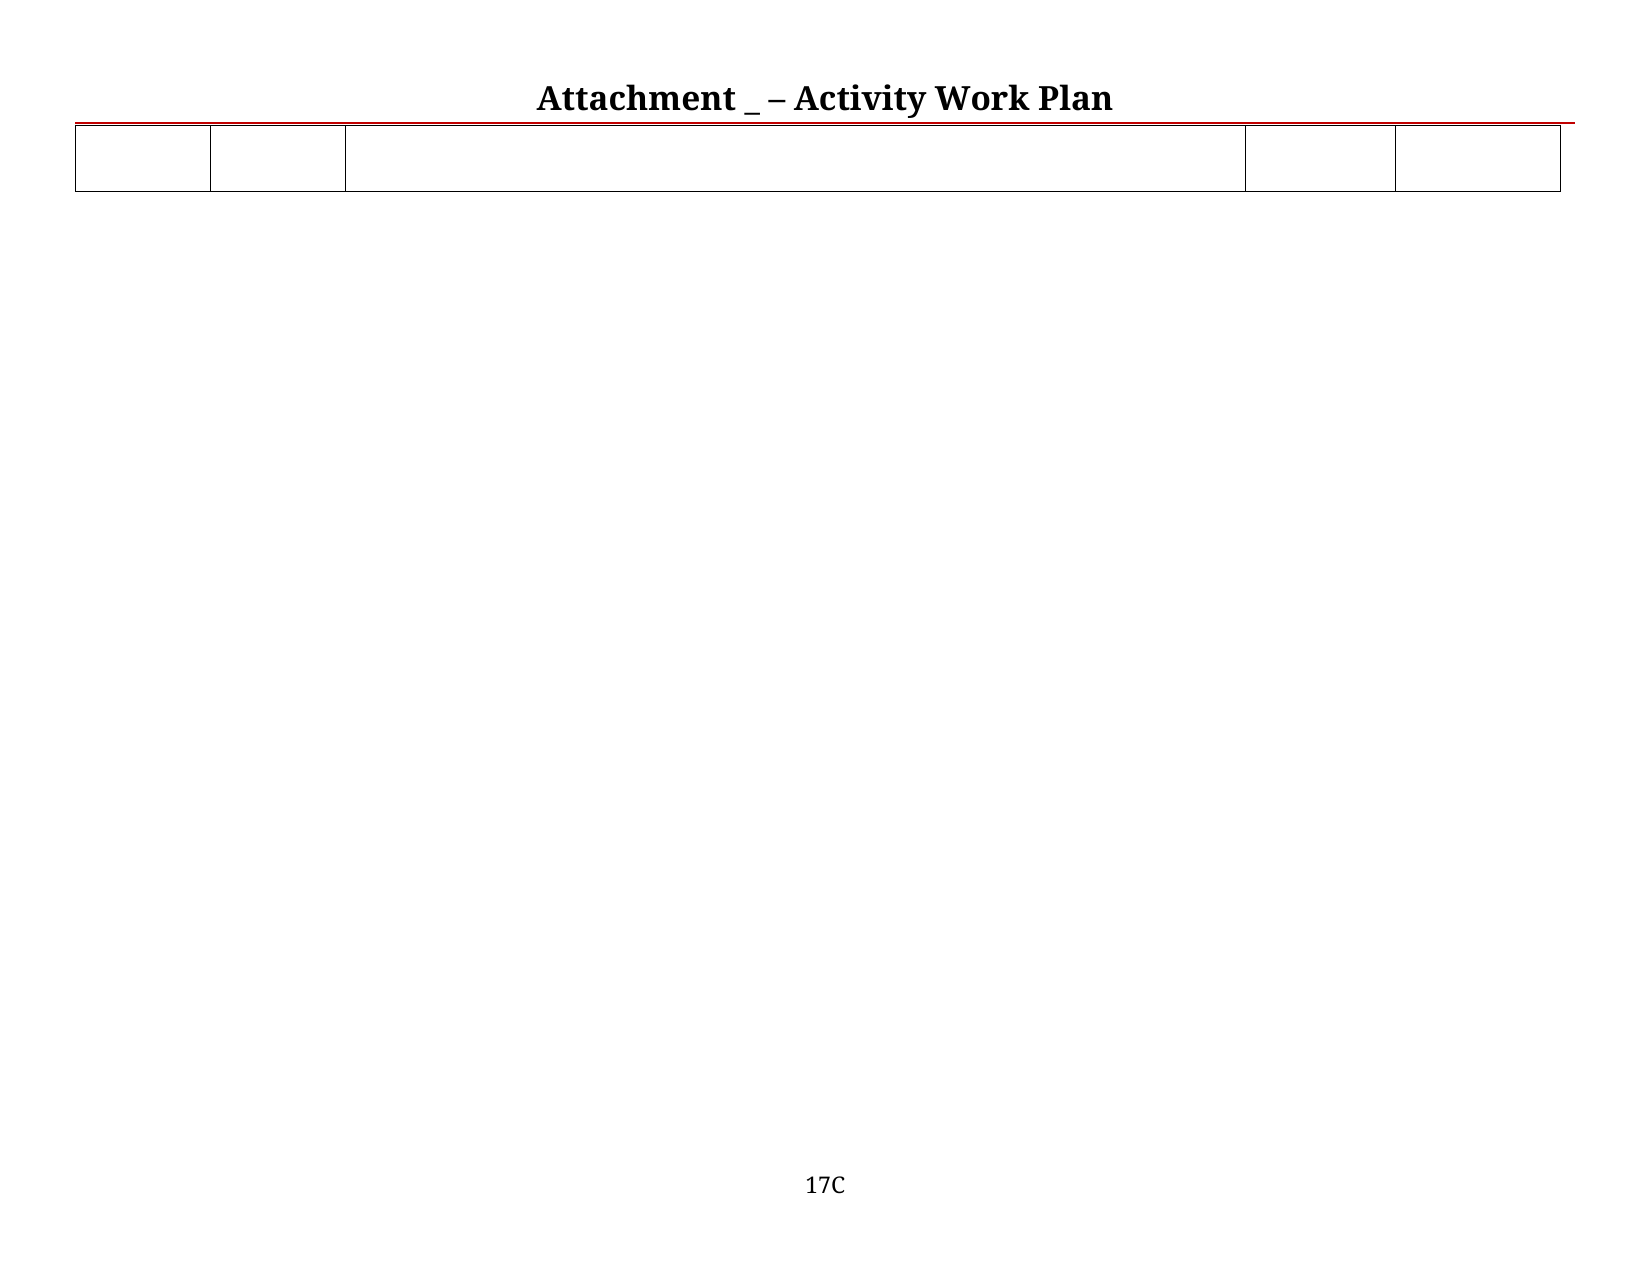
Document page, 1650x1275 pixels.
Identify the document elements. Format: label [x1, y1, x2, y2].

table_cell [346, 126, 1245, 191]
table_cell [1246, 126, 1395, 191]
table_cell [1396, 126, 1560, 191]
table_cell [211, 126, 345, 191]
table_cell [76, 126, 210, 191]
